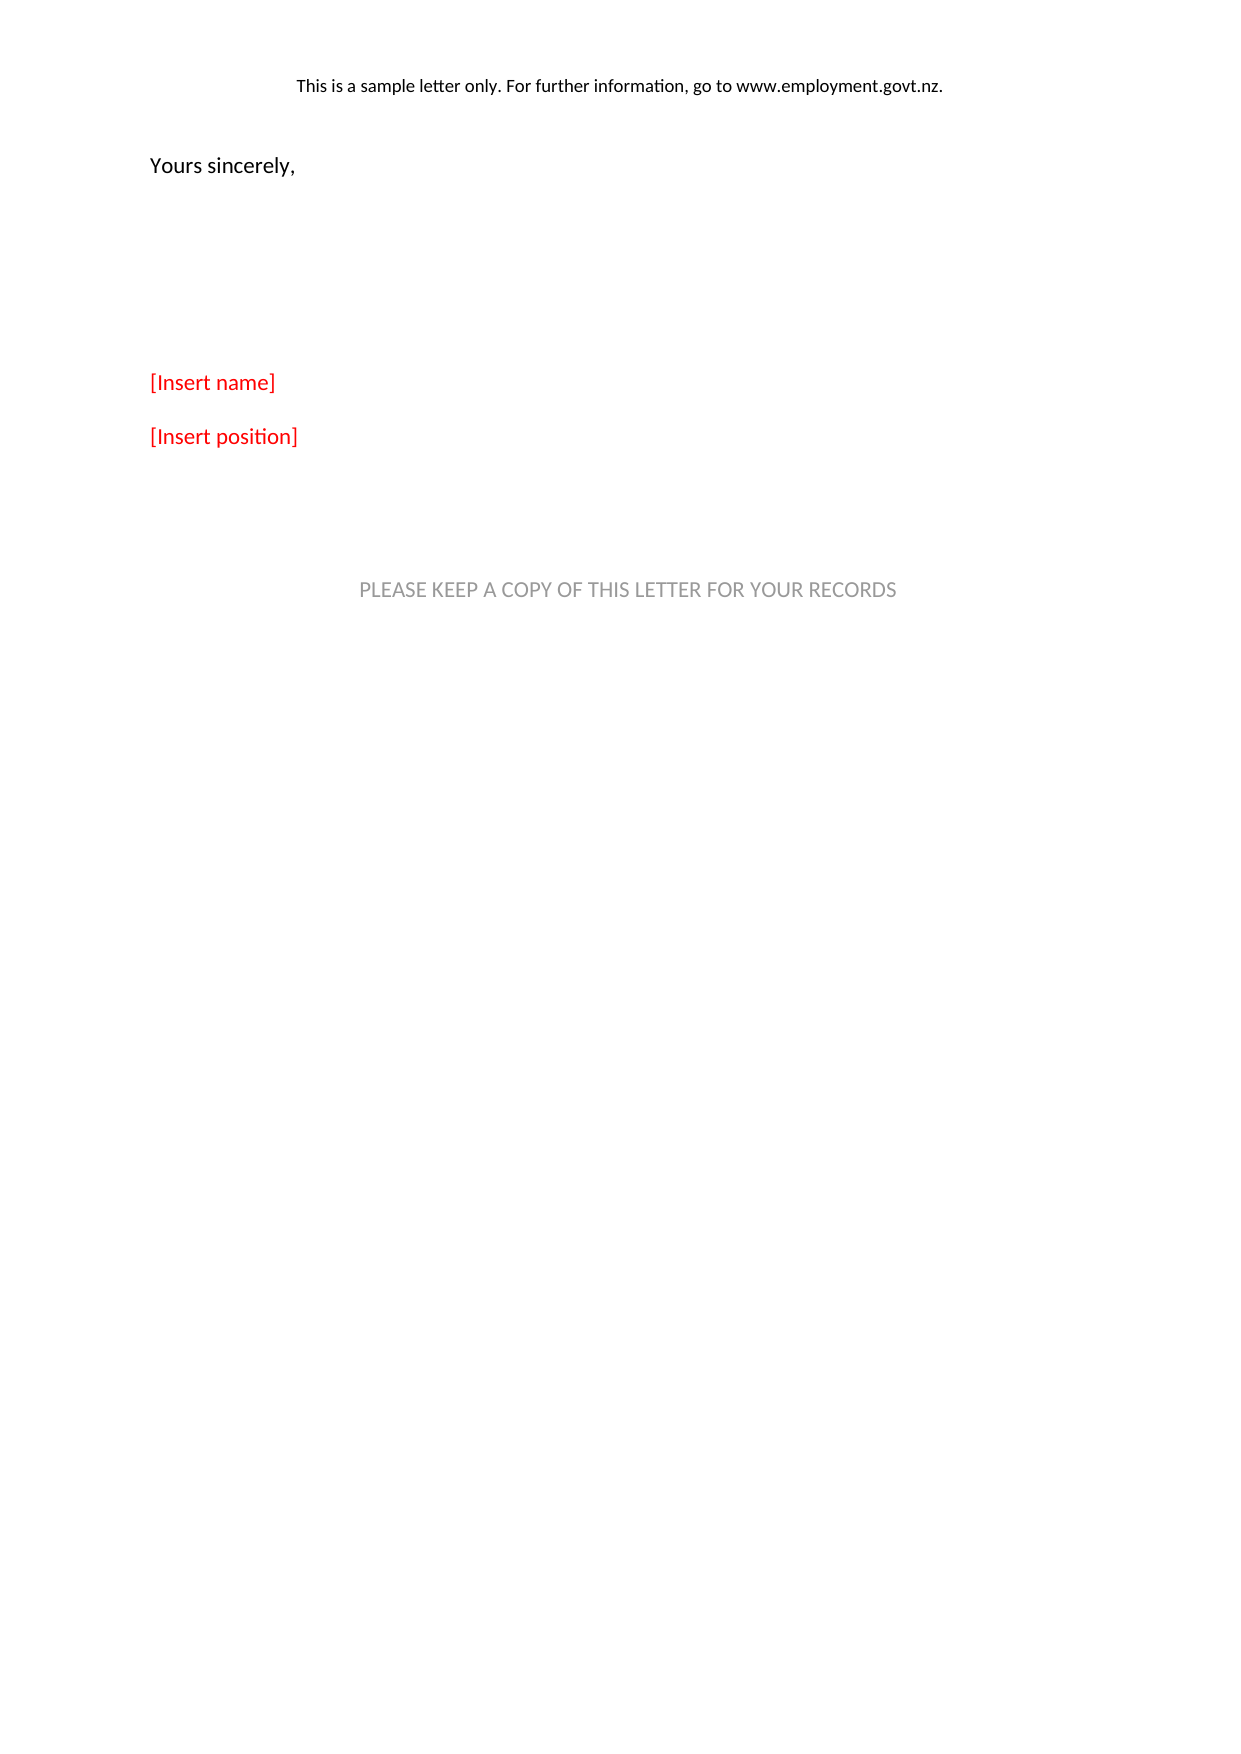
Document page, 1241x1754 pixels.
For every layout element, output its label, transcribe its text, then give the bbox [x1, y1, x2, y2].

text Yours sincerely, [150, 150, 1090, 179]
text [Insert position] [150, 421, 1090, 450]
text [Insert name] [150, 367, 1090, 396]
